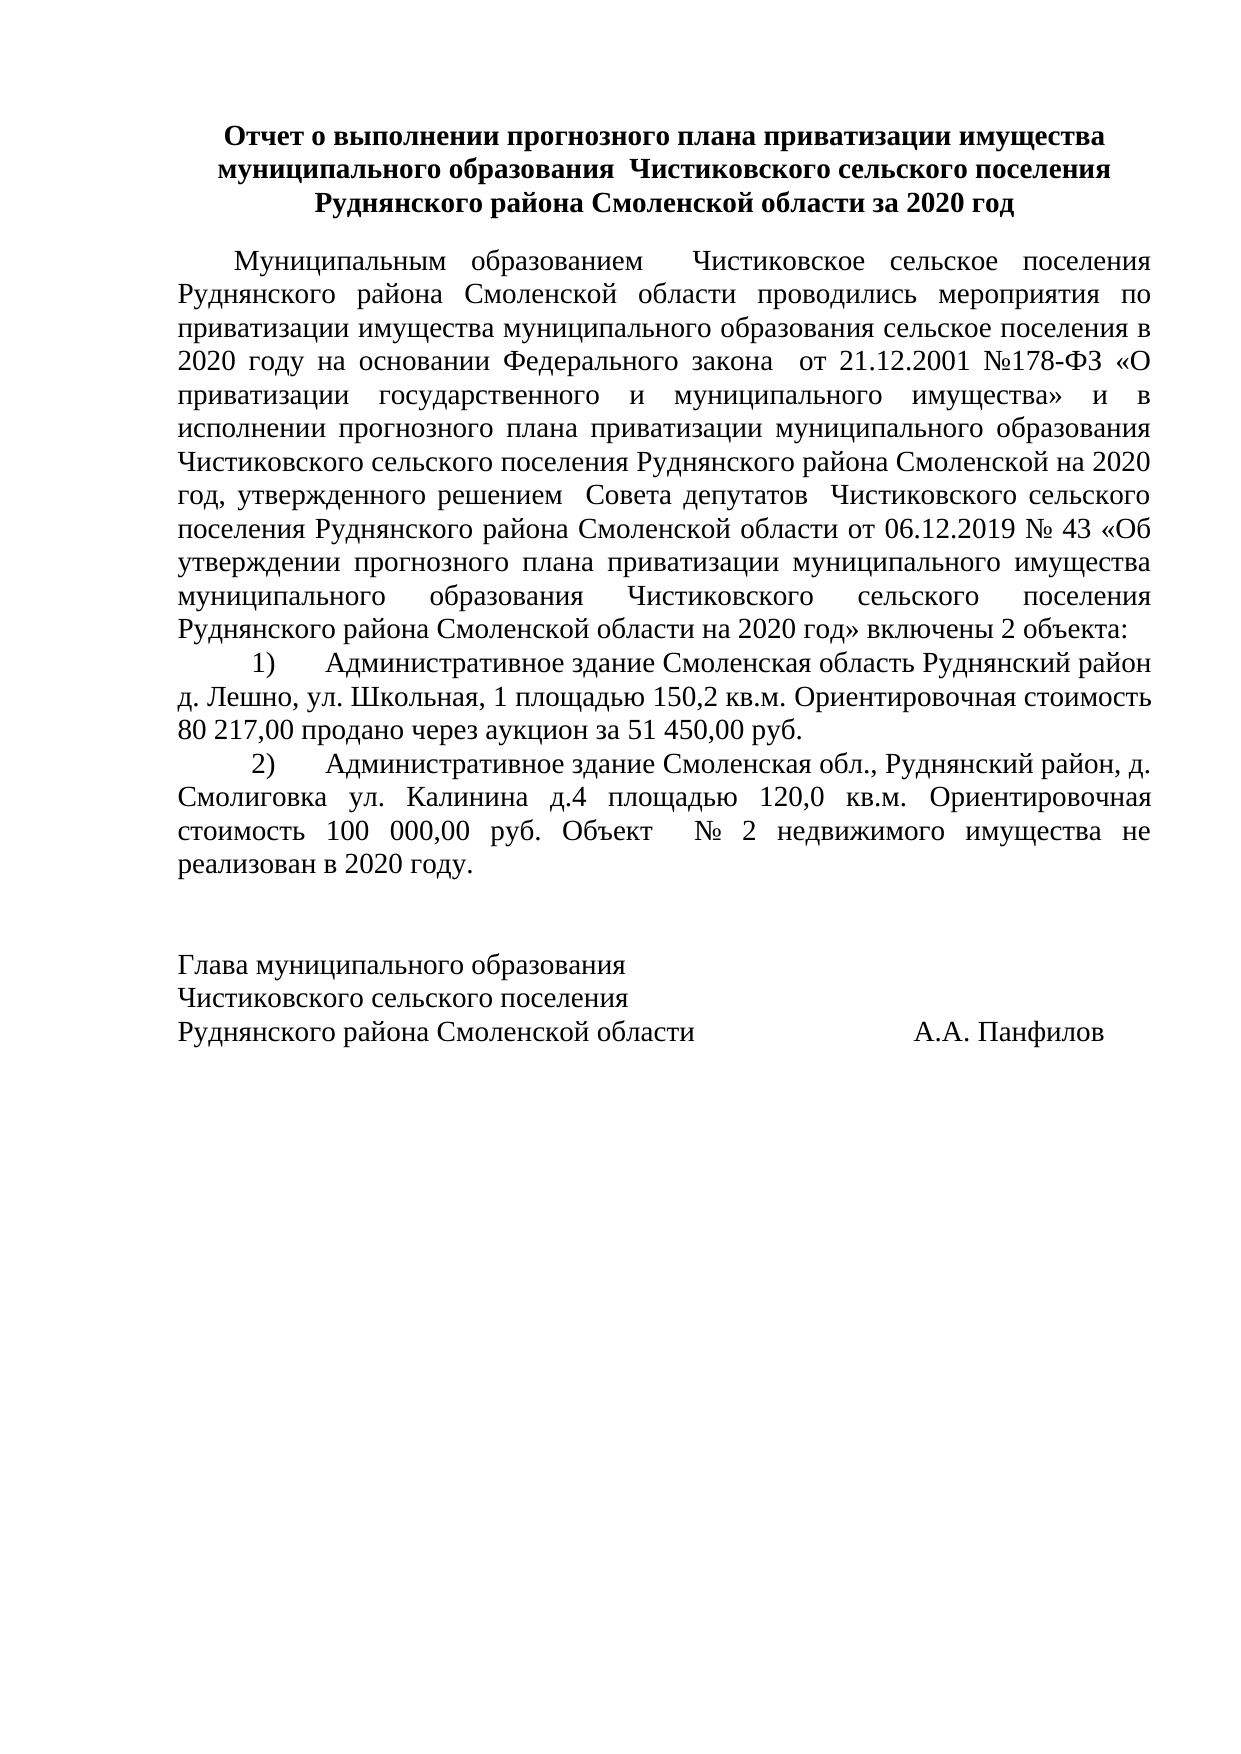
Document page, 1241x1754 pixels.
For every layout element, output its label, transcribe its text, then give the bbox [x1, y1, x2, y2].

list Административное здание Смоленская обл., Руднянский район, д. Смолиговка ул. Калинина д.4 площадью 120,0 кв.м. Ориентировочная стоимость 100 000,00 руб. Объект № 2 недвижимого имущества не реализован в 2020 году. [177, 746, 1152, 880]
text Глава муниципального образования [177, 947, 1152, 981]
text Муниципальным образованием Чистиковское сельское поселения Руднянского района Смоленской области проводились мероприятия по приватизации имущества муниципального образования сельское поселения в 2020 году на основании Федерального закона от 21.12.2001 №178-ФЗ «О приватизации государственного и муниципального имущества» и в исполнении прогнозного плана приватизации муниципального образования Чистиковского сельского поселения Руднянского района Смоленской на 2020 год, утвержденного решением Совета депутатов Чистиковского сельского поселения Руднянского района Смоленской области от 06.12.2019 № 43 «Об утверждении прогнозного плана приватизации муниципального имущества муниципального образования Чистиковского сельского поселения Руднянского района Смоленской области на 2020 год» включены 2 объекта: [177, 243, 1152, 645]
list Административное здание Смоленская область Руднянский район д. Лешно, ул. Школьная, 1 площадью 150,2 кв.м. Ориентировочная стоимость 80 217,00 продано через аукцион за 51 450,00 руб. [177, 645, 1152, 746]
title Отчет о выполнении прогнозного плана приватизации имущества муниципального образования Чистиковского сельского поселения Руднянского района Смоленской области за 2020 год [177, 118, 1152, 219]
text Чистиковского сельского поселения [177, 981, 1152, 1014]
text Руднянского района Смоленской области А.А. Панфилов [177, 1014, 1152, 1048]
